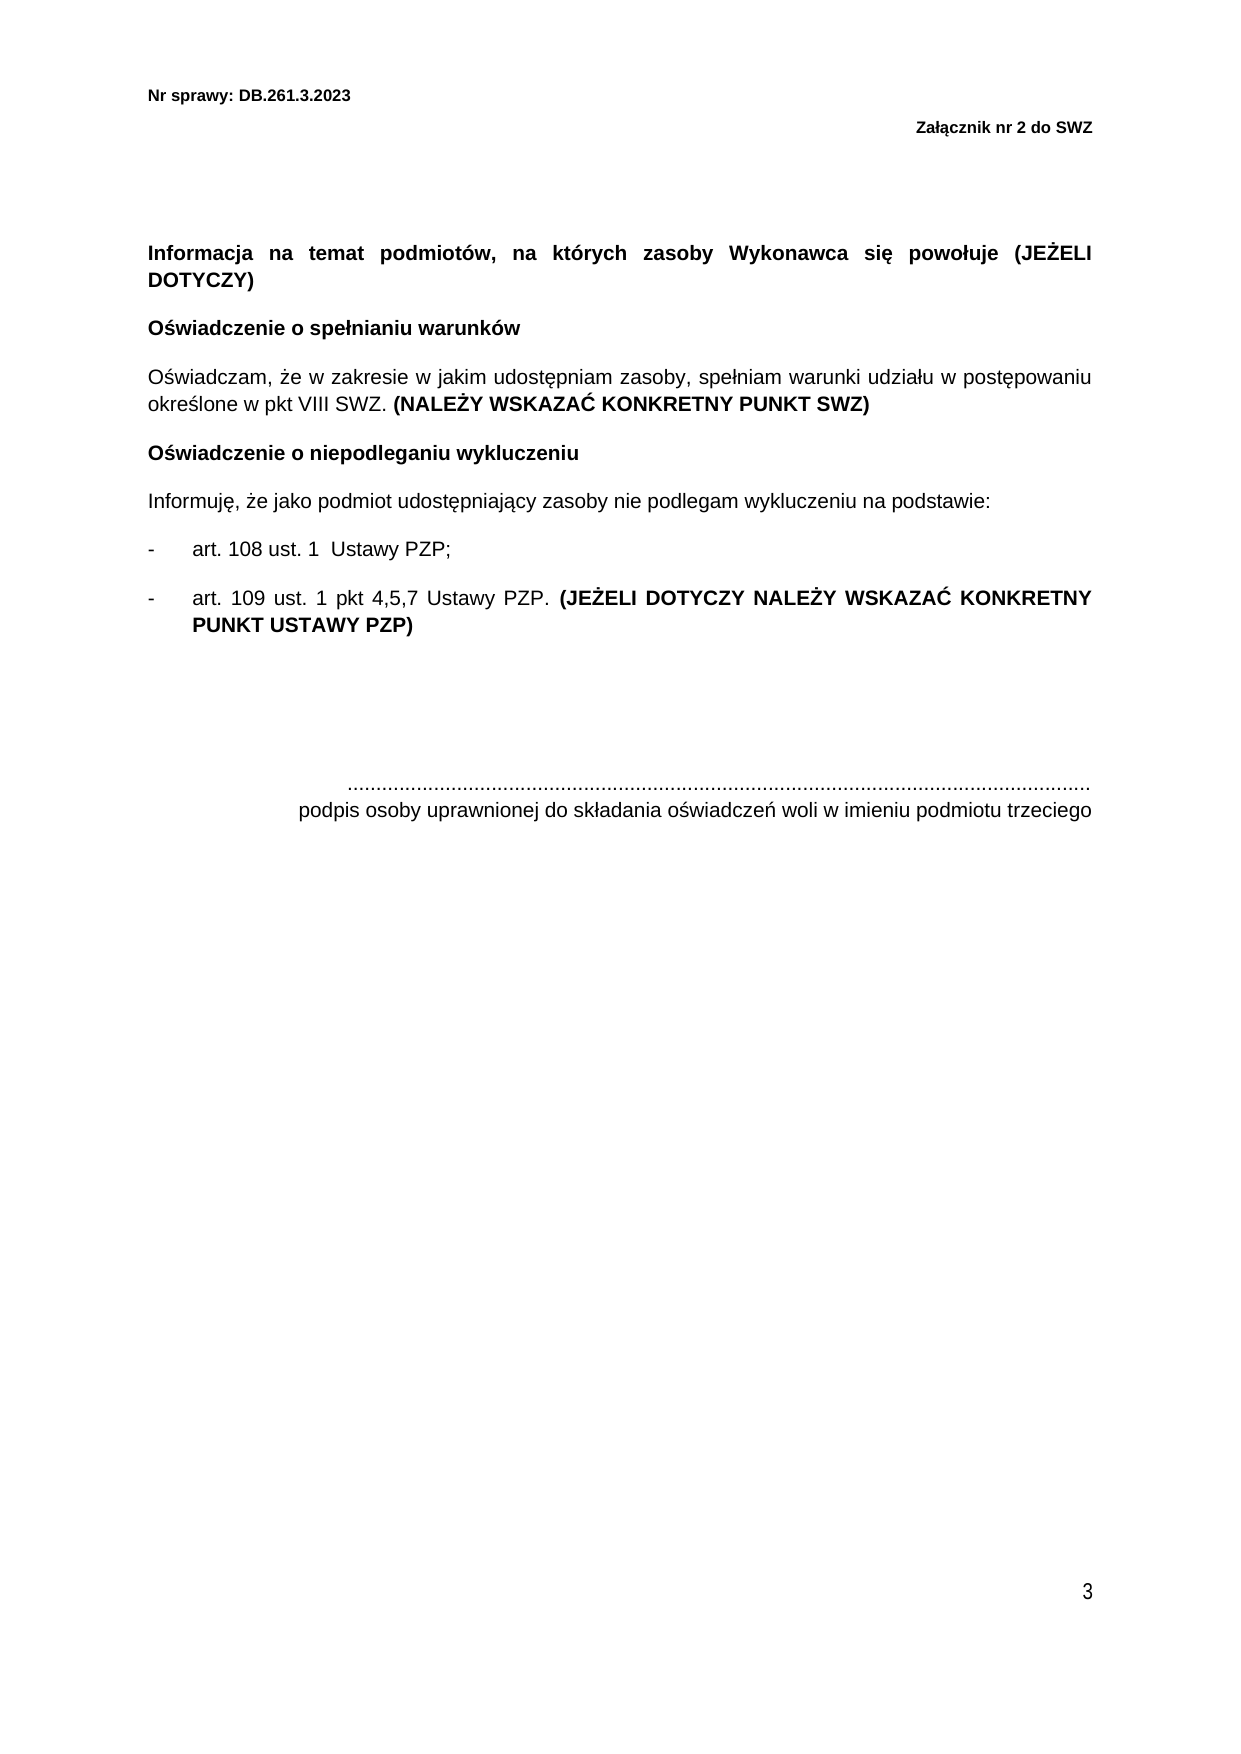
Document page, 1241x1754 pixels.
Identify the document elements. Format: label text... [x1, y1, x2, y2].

text podpis osoby uprawnionej do składania oświadczeń woli w imieniu podmiotu trzeciego [148, 798, 1092, 822]
text - art. 109 ust. 1 pkt 4,5,7 Ustawy PZP. (JEŻELI DOTYCZY NALEŻY WSKAZAĆ KONKRETNY PUNKT USTAWY PZP) [148, 585, 1092, 637]
text Informuję, że jako podmiot udostępniający zasoby nie podlegam wykluczeniu na podstawie: [148, 489, 1092, 513]
text Oświadczenie o spełnianiu warunków [148, 316, 1092, 340]
text Informacja na temat podmiotów, na których zasoby Wykonawca się powołuje (JEŻELI DOTYCZY) [148, 240, 1092, 292]
text Oświadczenie o niepodleganiu wykluczeniu [148, 440, 1092, 464]
text - art. 108 ust. 1 Ustawy PZP; [148, 537, 1092, 561]
text Oświadczam, że w zakresie w jakim udostępniam zasoby, spełniam warunki udziału w postępowaniu określone w pkt VIII SWZ. (NALEŻY WSKAZAĆ KONKRETNY PUNKT SWZ) [148, 364, 1092, 416]
text ................................................................................................................................. [148, 770, 1092, 794]
